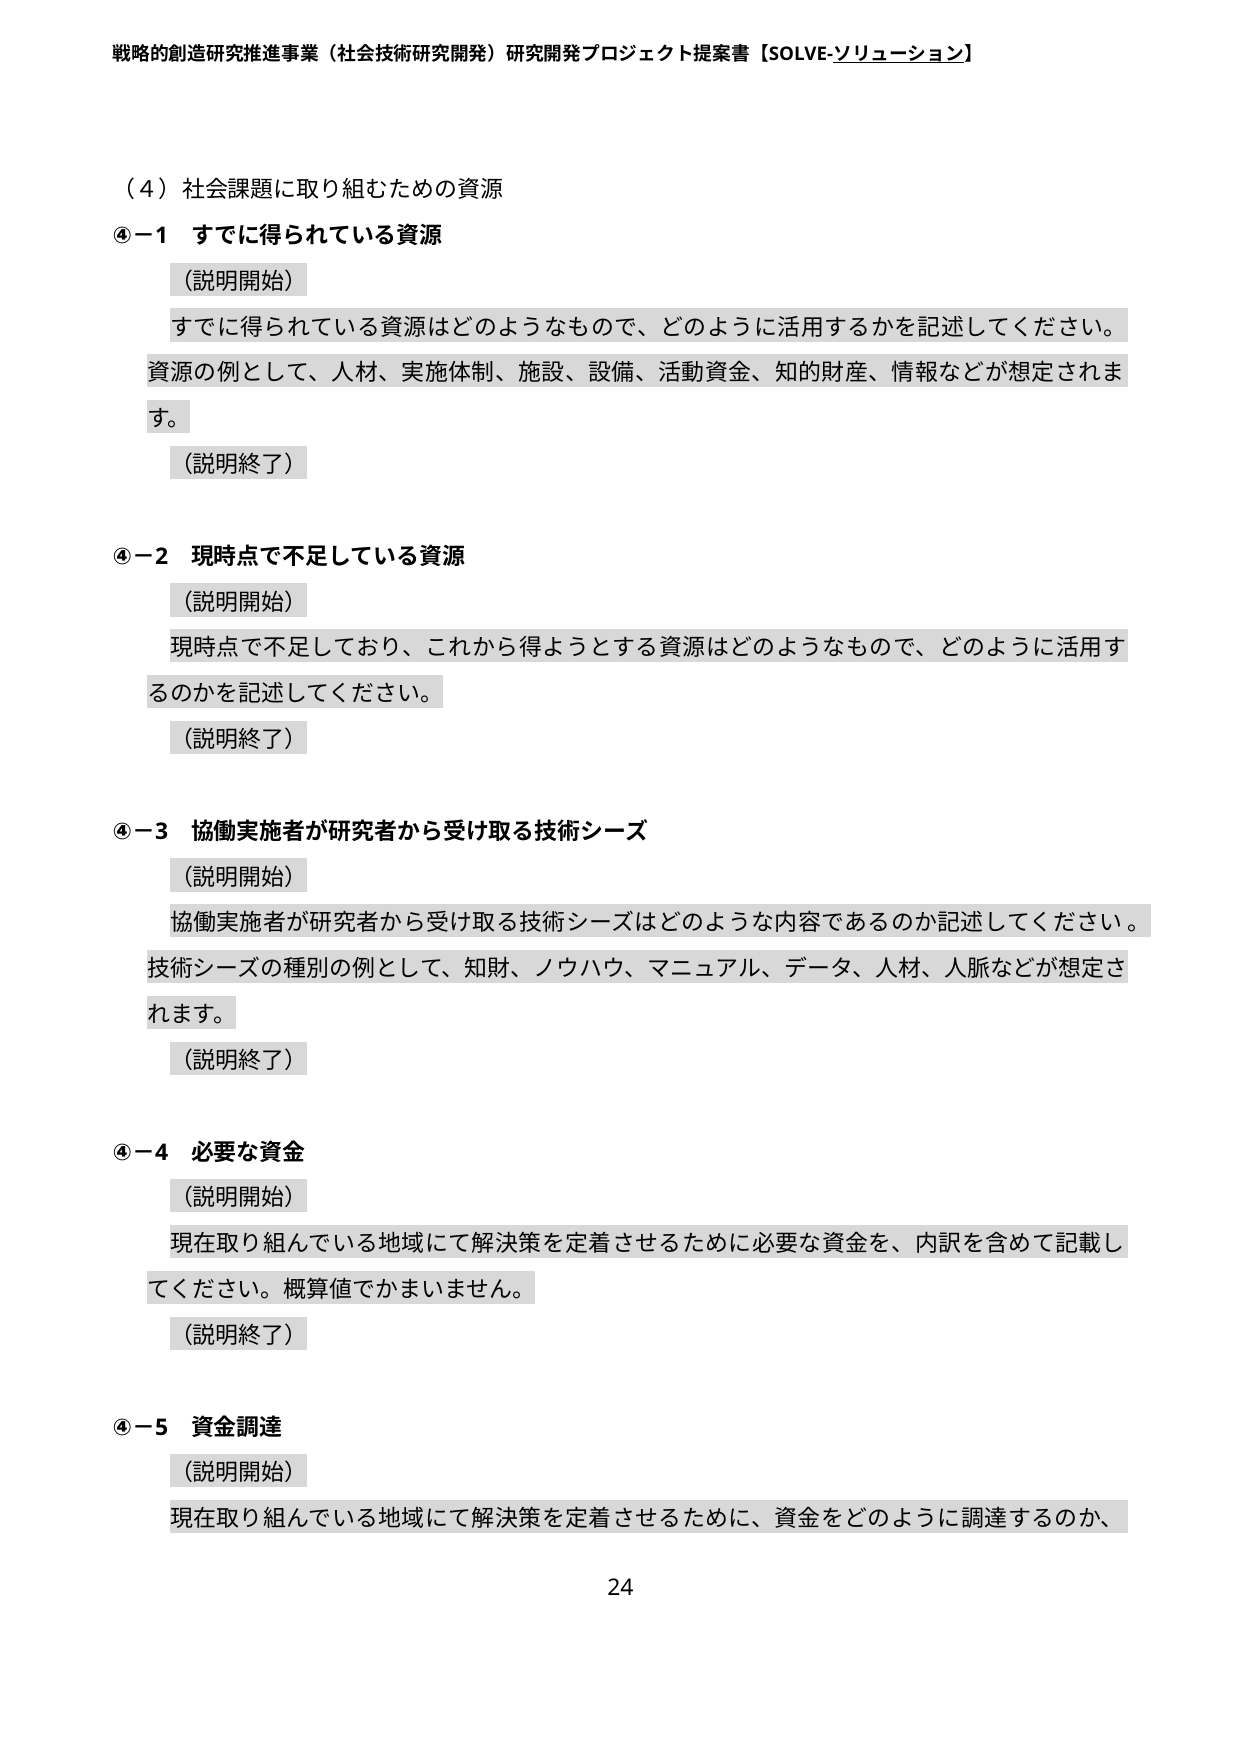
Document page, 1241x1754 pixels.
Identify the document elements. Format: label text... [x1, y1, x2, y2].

text （説明開始） [147, 848, 1128, 894]
subtitle ④－4 必要な資金 [112, 1123, 1128, 1169]
subtitle ④－3 協働実施者が研究者から受け取る技術シーズ [112, 802, 1128, 848]
text 協働実施者が研究者から受け取る技術シーズはどのような内容であるのか記述してください。技術シーズの種別の例として、知財、ノウハウ、マニュアル、データ、人材、人脈などが想定されます。 [147, 894, 1128, 950]
text （説明開始） [147, 252, 1128, 298]
text （説明開始） [147, 573, 1128, 619]
text （説明終了） [147, 436, 1128, 482]
text （説明終了） [147, 1032, 1128, 1077]
text すでに得られている資源はどのようなもので、どのように活用するかを記述してください。資源の例として、人材、実施体制、施設、設備、活動資金、知的財産、情報などが想定されます。 [147, 387, 1128, 436]
text すでに得られている資源はどのようなもので、どのように活用するかを記述してください。資源の例として、人材、実施体制、施設、設備、活動資金、知的財産、情報などが想定されます。 [147, 298, 1128, 354]
subtitle ④－5 資金調達 [112, 1398, 1128, 1444]
text （説明終了） [147, 711, 1128, 757]
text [147, 1490, 1128, 1536]
text （説明開始） [147, 1169, 1128, 1215]
text 協働実施者が研究者から受け取る技術シーズはどのような内容であるのか記述してください。技術シーズの種別の例として、知財、ノウハウ、マニュアル、データ、人材、人脈などが想定されます。 [147, 983, 1128, 1032]
text 現時点で不足しており、これから得ようとする資源はどのようなもので、どのように活用するのかを記述してください。 [147, 619, 1128, 711]
text （説明開始） [147, 1444, 1128, 1490]
text 現在取り組んでいる地域にて解決策を定着させるために必要な資金を、内訳を含めて記載してください。概算値でかまいません。 [147, 1215, 1128, 1307]
text （説明終了） [147, 1307, 1128, 1352]
subtitle ④－1 すでに得られている資源 [112, 207, 1128, 252]
subtitle （４）社会課題に取り組むための資源 [112, 161, 1128, 207]
subtitle ④－2 現時点で不足している資源 [112, 527, 1128, 573]
